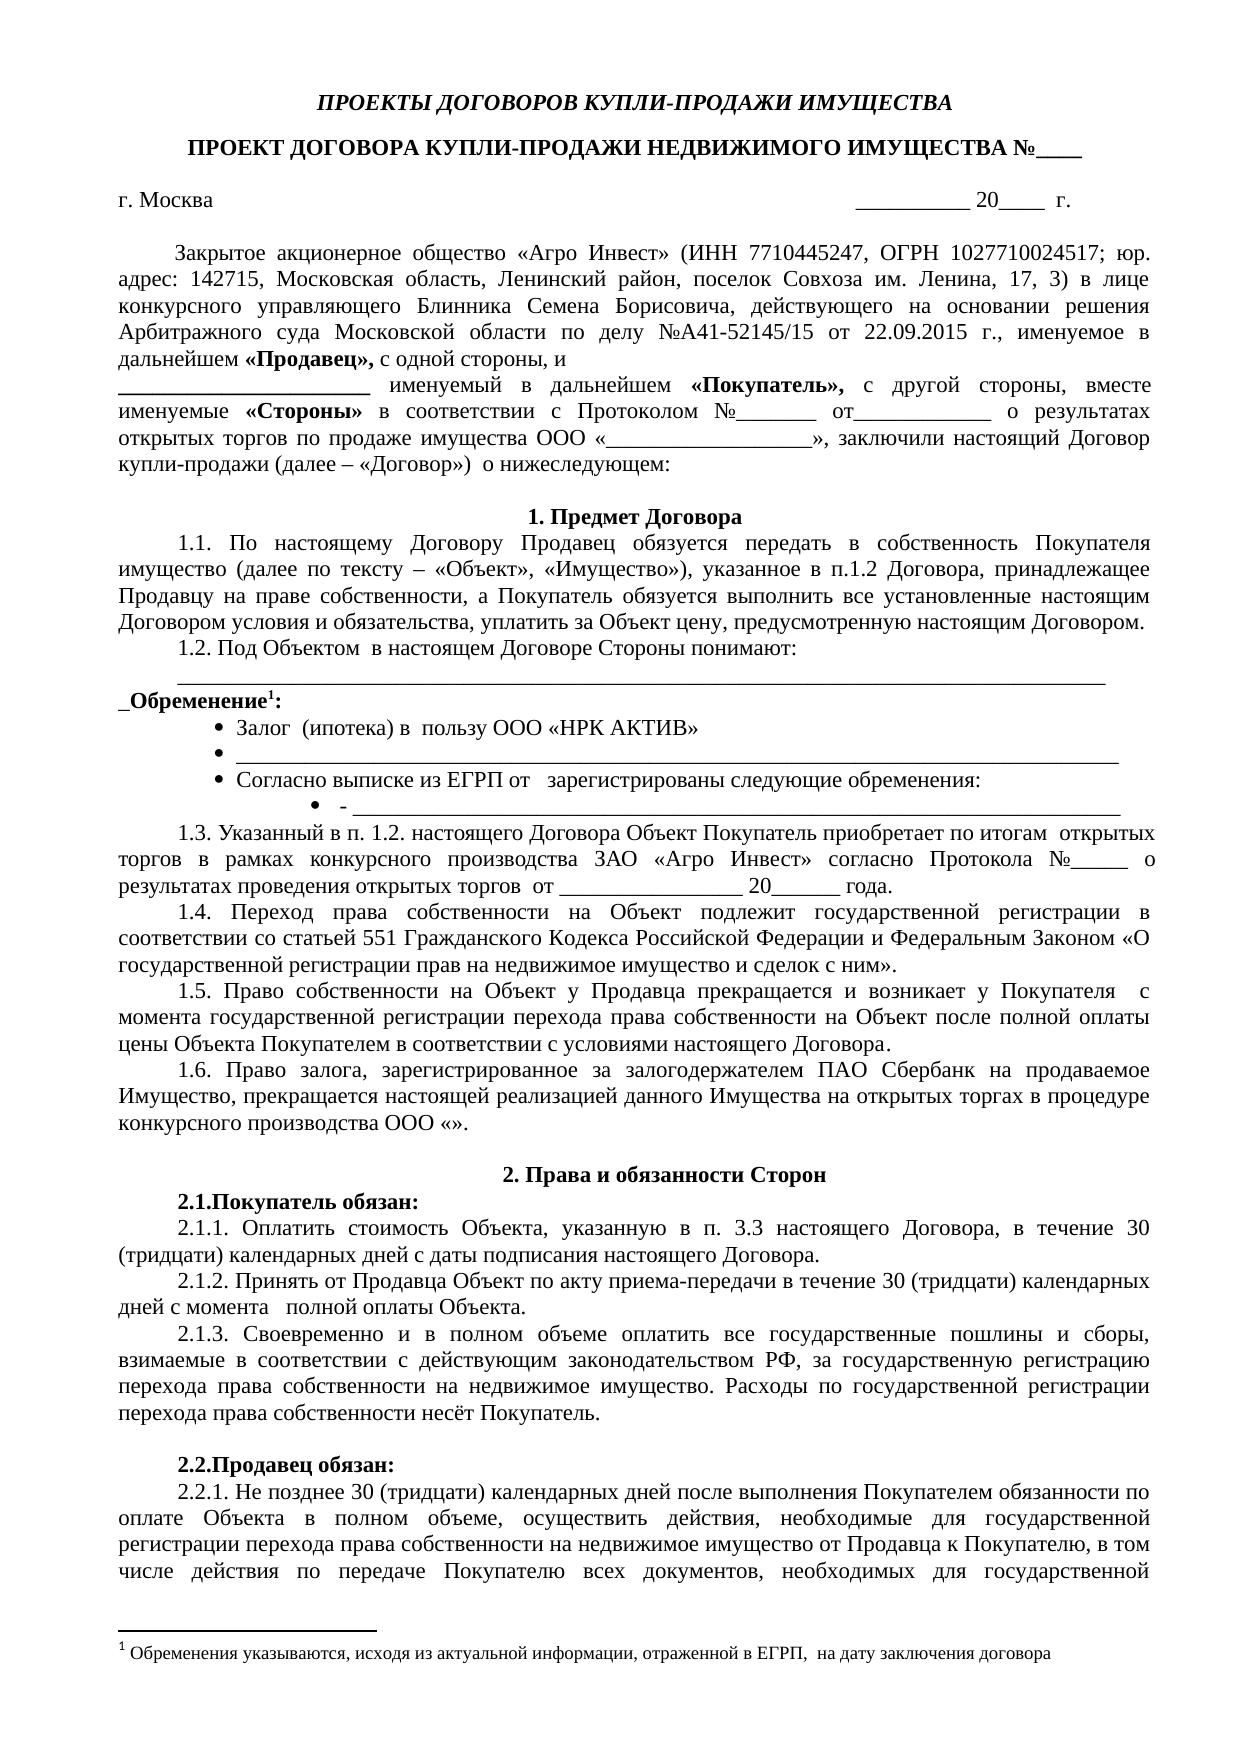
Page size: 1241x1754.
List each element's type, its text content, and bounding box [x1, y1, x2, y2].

text 2.1.2. Принять от Продавца Объект по акту приема-передачи в течение 30 (тридцати) календарных дней с момента полной оплаты Объекта. [118, 1267, 1152, 1320]
text Закрытое акционерное общество «Агро Инвест» (ИНН 7710445247, ОГРН 1027710024517; юр. адрес: 142715, Московская область, Ленинский район, поселок Совхоза им. Ленина, 17, 3) в лице конкурсного управляющего Блинника Семена Борисовича, действующего на основании решения Арбитражного суда Московской области по делу №А41-52145/15 от 22.09.2015 г., именуемое в дальнейшем «Продавец», с одной стороны, и [118, 239, 1152, 371]
text ______________________ именуемый в дальнейшем «Покупатель», с другой стороны, вместе именуемые «Стороны» в соответствии с Протоколом №_______ от____________ о результатах открытых торгов по продаже имущества ООО «__________________», заключили настоящий Договор купли-продажи (далее – «Договор») о нижеследующем: [118, 371, 1152, 476]
text г. Москва __________ 20____ г. [118, 186, 1152, 213]
text 2. Права и обязанности Сторон [118, 1162, 1152, 1188]
text 1.2. Под Объектом в настоящем Договоре Стороны понимают: [118, 634, 1152, 661]
list Залог (ипотека) в пользу ООО «НРК АКТИВ» [215, 713, 1157, 740]
text 1. Предмет Договора [118, 503, 1152, 529]
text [118, 1478, 1152, 1583]
text 2.1.1. Оплатить стоимость Объекта, указанную в п. 3.3 настоящего Договора, в течение 30 (тридцати) календарных дней с даты подписания настоящего Договора. [118, 1214, 1152, 1267]
text 1.5. Право собственности на Объект у Продавца прекращается и возникает у Покупателя с момента государственной регистрации перехода права собственности на Объект после полной оплаты цены Объекта Покупателем в соответствии с условиями настоящего Договора. [118, 977, 1152, 1056]
text 2.1.Покупатель обязан: [118, 1188, 1152, 1214]
list - ___________________________________________________________________ [252, 793, 1157, 819]
text ПРОЕКТЫ ДОГОВОРОВ КУПЛИ-ПРОДАЖИ ИМУЩЕСТВА [118, 89, 1152, 115]
text 1.3. Указанный в п. 1.2. настоящего Договора Объект Покупатель приобретает по итогам открытых торгов в рамках конкурсного производства ЗАО «Агро Инвест» согласно Протокола №_____ о результатах проведения открытых торгов от ________________ 20______ года. [118, 819, 1157, 898]
text 2.2.Продавец обязан: [118, 1451, 1152, 1478]
text 1.1. По настоящему Договору Продавец обязуется передать в собственность Покупателя имущество (далее по тексту – «Объект», «Имущество»), указанное в п.1.2 Договора, принадлежащее Продавцу на праве собственности, а Покупатель обязуется выполнить все установленные настоящим Договором условия и обязательства, уплатить за Объект цену, предусмотренную настоящим Договором. [118, 529, 1152, 634]
text __________________________________________________________________________________Обременение: [118, 661, 1152, 713]
text 2.1.3. Своевременно и в полном объеме оплатить все государственные пошлины и сборы, взимаемые в соответствии с действующим законодательством РФ, за государственную регистрацию перехода права собственности на недвижимое имущество. Расходы по государственной регистрации перехода права собственности несёт Покупатель. [118, 1320, 1152, 1425]
list Согласно выписке из ЕГРП от зарегистрированы следующие обременения: [215, 766, 1157, 793]
list _____________________________________________________________________________ [215, 740, 1157, 766]
text ПРОЕКТ ДОГОВОРА КУПЛИ-ПРОДАЖИ НЕДВИЖИМОГО ИМУЩЕСТВА №____ [118, 134, 1152, 160]
text 1.6. Право залога, зарегистрированное за залогодержателем ПАО Сбербанк на продаваемое Имущество, прекращается настоящей реализацией данного Имущества на открытых торгах в процедуре конкурсного производства ООО «». [118, 1056, 1152, 1135]
text 1.4. Переход права собственности на Объект подлежит государственной регистрации в соответствии со статьей 551 Гражданского Кодекса Российской Федерации и Федеральным Законом «О государственной регистрации прав на недвижимое имущество и сделок с ним». [118, 898, 1152, 977]
